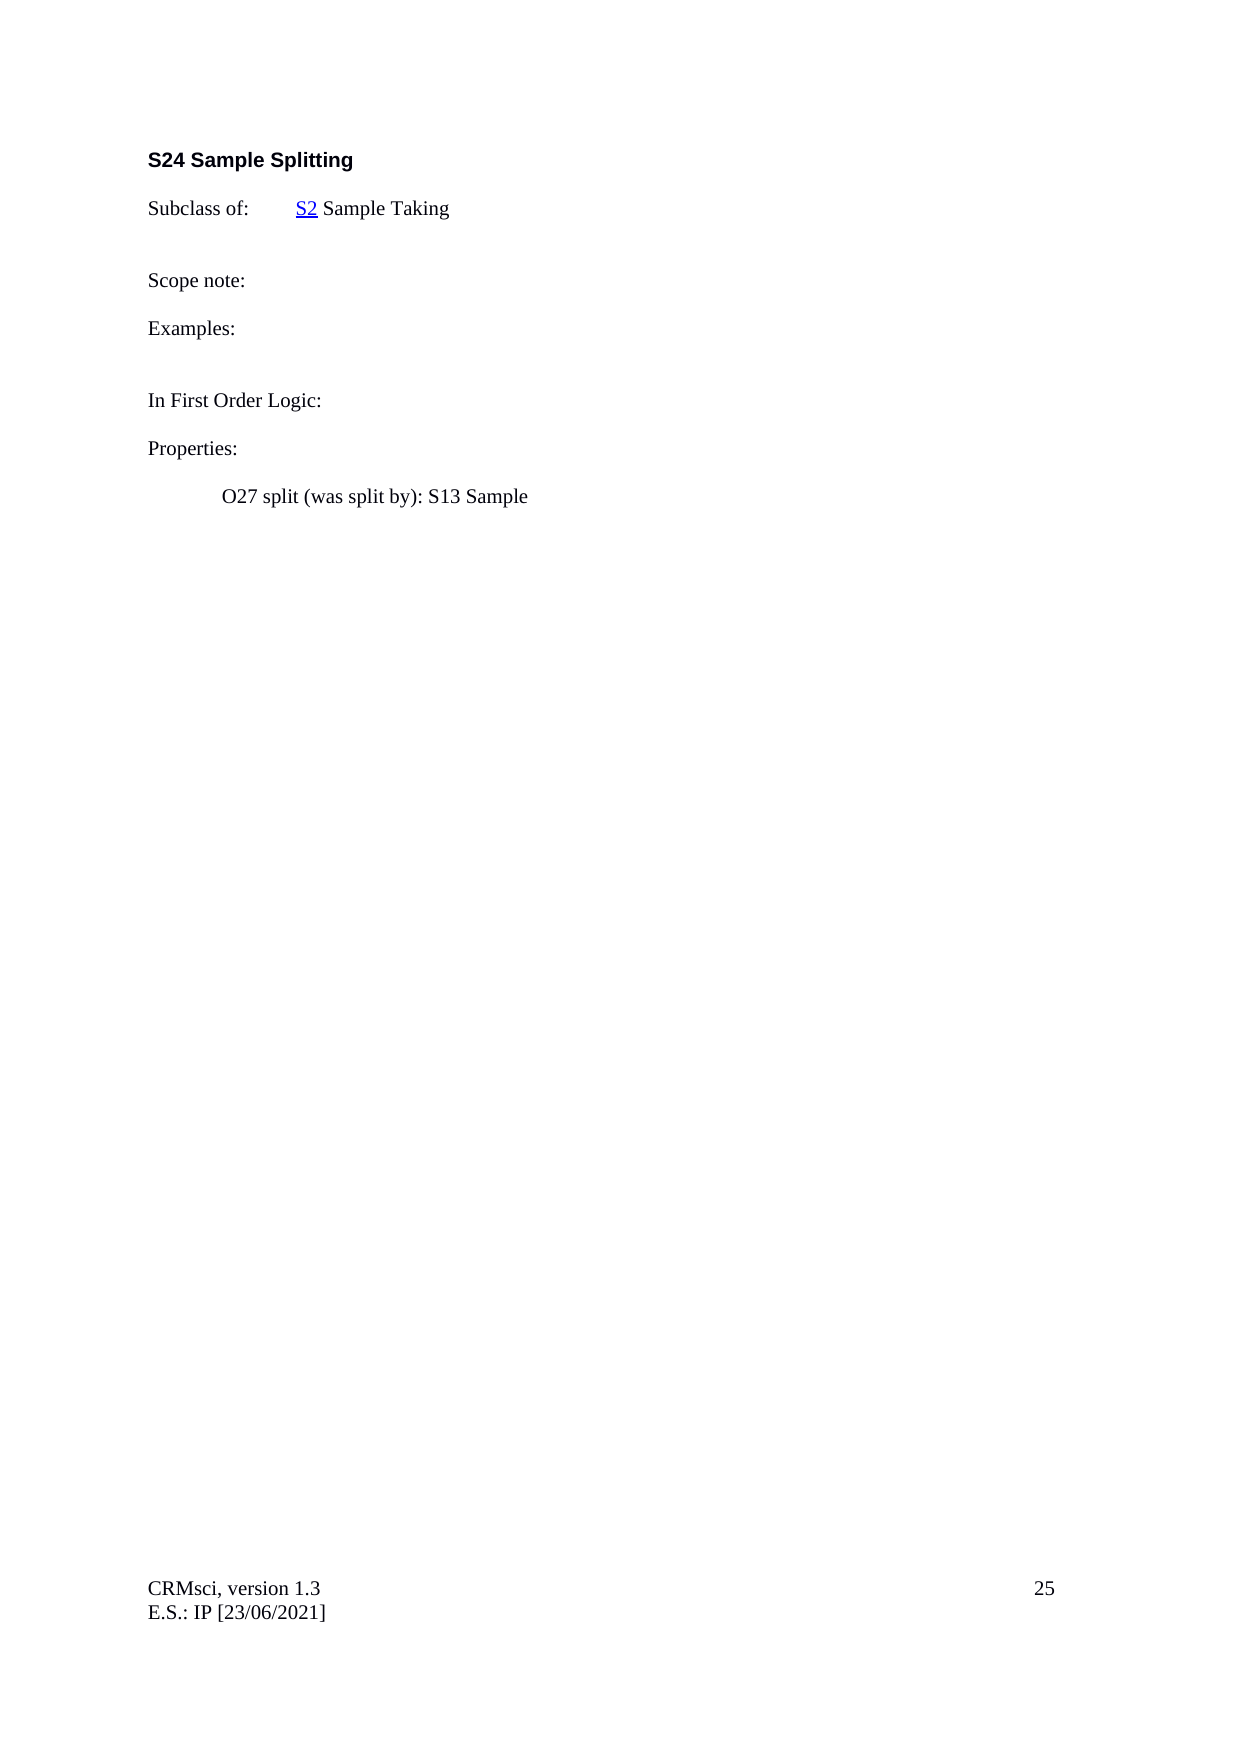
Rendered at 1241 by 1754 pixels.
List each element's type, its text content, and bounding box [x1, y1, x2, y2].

text Properties: [148, 436, 1092, 460]
text Examples: [148, 316, 1092, 340]
text O27 split (was split by): S13 Sample [148, 484, 1092, 508]
text Scope note: [148, 268, 1092, 292]
text Subclass of: S2 Sample Taking [148, 196, 1092, 220]
text In First Order Logic: [148, 388, 1092, 412]
text S24 Sample Splitting [148, 148, 1092, 172]
